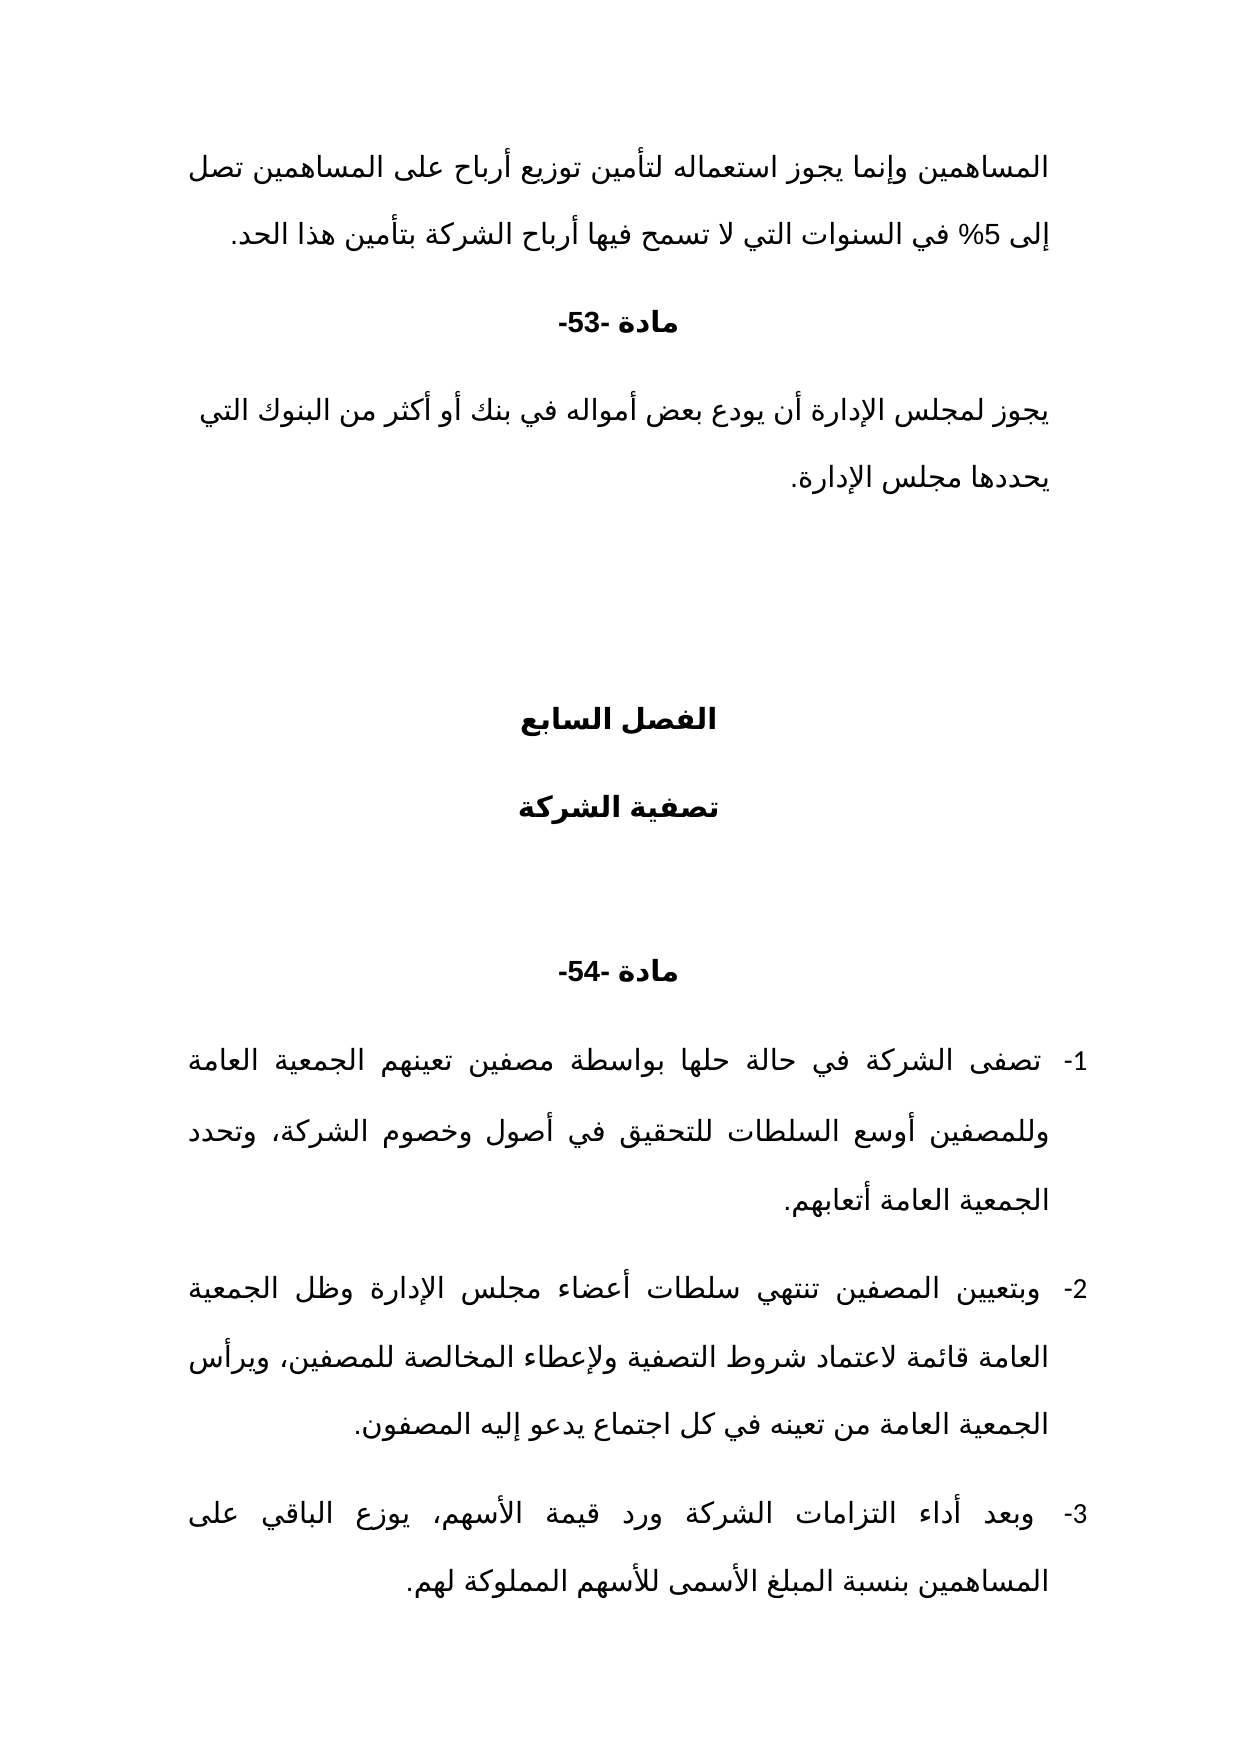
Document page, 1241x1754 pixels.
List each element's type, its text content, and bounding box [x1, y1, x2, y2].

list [187, 150, 1050, 251]
list مادة -53- [187, 305, 1050, 338]
list 1- تصفى الشركة في حالة حلها بواسطة مصفين تعينهم الجمعية العامة وللمصفين أوسع السلطات للتحقيق في أصول وخصوم الشركة، وتحدد الجمعية العامة أتعابهم. [187, 1042, 1087, 1216]
list 2- وبتعيين المصفين تنتهي سلطات أعضاء مجلس الإدارة وظل الجمعية العامة قائمة لاعتماد شروط التصفية ولإعطاء المخالصة للمصفين، ويرأس الجمعية العامة من تعينه في كل اجتماع يدعو إليه المصفون. [187, 1271, 1087, 1440]
list يجوز لمجلس الإدارة أن يودع بعض أمواله في بنك أو أكثر من البنوك التي يحددها مجلس الإدارة. [187, 393, 1050, 493]
list 3- وبعد أداء التزامات الشركة ورد قيمة الأسهم، يوزع الباقي على المساهمين بنسبة المبلغ الأسمى للأسهم المملوكة لهم. [187, 1495, 1087, 1597]
list تصفية الشركة [187, 789, 1050, 823]
list مادة -54- [187, 954, 1050, 988]
list الفصل السابع [187, 702, 1050, 735]
